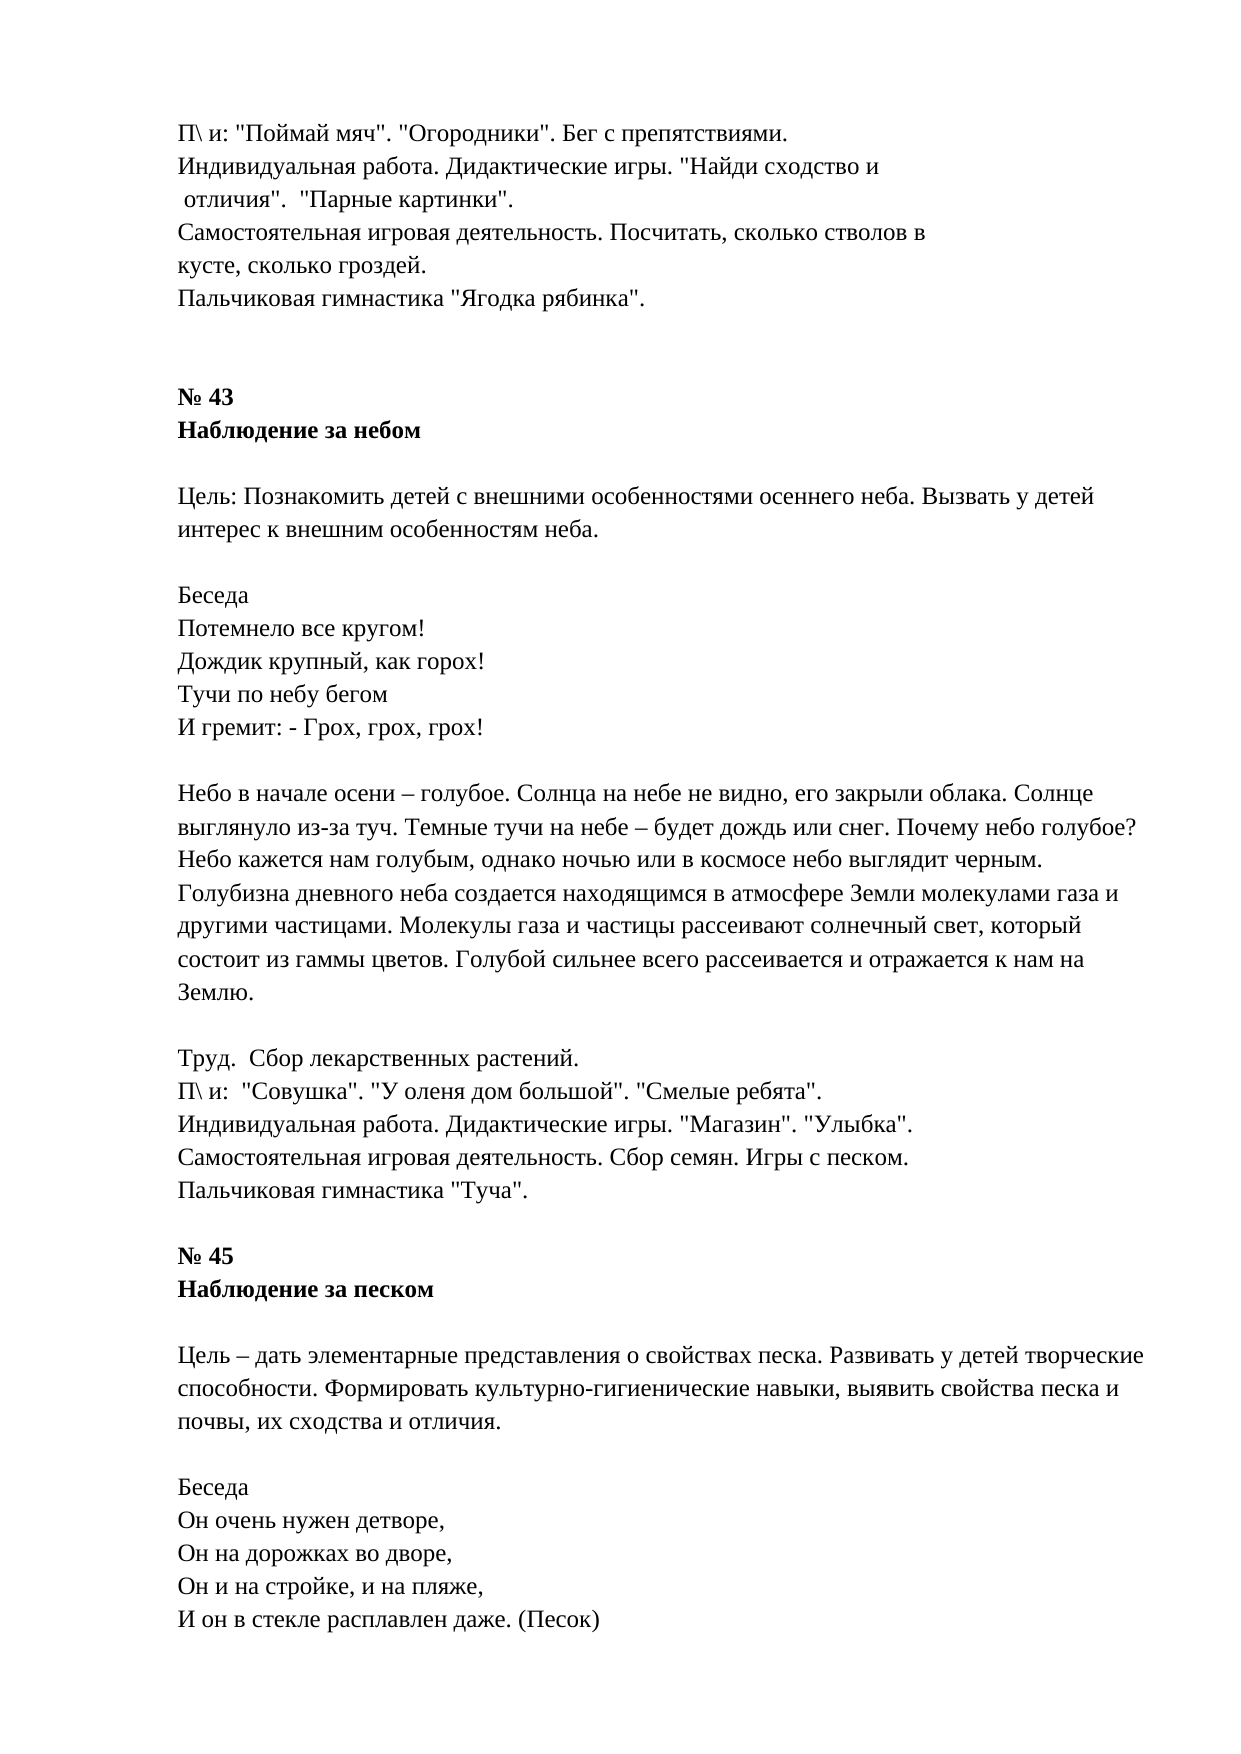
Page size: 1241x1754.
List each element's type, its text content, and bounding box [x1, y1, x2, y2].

text Цель: Познакомить детей с внешними особенностями осеннего неба. Вызвать у детей интерес к внешним особенностям неба. [177, 481, 1152, 543]
text Самостоятельная игровая деятельность. Посчитать, сколько стволов в [177, 217, 1152, 246]
text Индивидуальная работа. Дидактические игры. "Магазин". "Улыбка". [177, 1109, 1152, 1137]
text Наблюдение за небом [177, 415, 1152, 444]
text И он в стекле расплавлен даже. (Песок) [177, 1604, 1152, 1633]
text Беседа [177, 1472, 1152, 1501]
text Он и на стройке, и на пляже, [177, 1571, 1152, 1600]
text Он на дорожках во дворе, [177, 1538, 1152, 1567]
text Самостоятельная игровая деятельность. Сбор семян. Игры с песком. [177, 1142, 1152, 1171]
text Индивидуальная работа. Дидактические игры. "Найди сходство и [177, 151, 1152, 180]
text Он очень нужен детворе, [177, 1505, 1152, 1534]
text Пальчиковая гимнастика "Туча". [177, 1175, 1152, 1203]
text № 45 [177, 1241, 1152, 1269]
text кусте, сколько гроздей. [177, 250, 1152, 279]
text № 43 [177, 382, 1152, 411]
text Тучи по небу бегом [177, 679, 1152, 708]
text Дождик крупный, как горох! [177, 646, 1152, 675]
text Небо в начале осени – голубое. Солнца на небе не видно, его закрыли облака. Солнце выглянуло из-за туч. Темные тучи на небе – будет дождь или снег. Почему небо голубое? [177, 778, 1152, 840]
text Потемнело все кругом! [177, 613, 1152, 642]
text Беседа [177, 580, 1152, 609]
text Цель – дать элементарные представления о свойствах песка. Развивать у детей творческие способности. Формировать культурно-гигиенические навыки, выявить свойства песка и почвы, их сходства и отличия. [177, 1340, 1152, 1435]
text Небо кажется нам голубым, однако ночью или в космосе небо выглядит черным. Голубизна дневного неба создается находящимся в атмосфере Земли молекулами газа и другими частицами. Молекулы газа и частицы рассеивают солнечный свет, который состоит из гаммы цветов. Голубой сильнее всего рассеивается и отражается к нам на Землю. [177, 844, 1152, 1005]
text Пальчиковая гимнастика "Ягодка рябинка". [177, 283, 1152, 312]
text Наблюдение за песком [177, 1274, 1152, 1303]
text И гремит: - Грох, грох, грох! [177, 712, 1152, 741]
text отличия". "Парные картинки". [177, 184, 1152, 213]
text П\ и: "Поймай мяч". "Огородники". Бег с препятствиями. [177, 118, 1152, 147]
text Труд. Сбор лекарственных растений. [177, 1043, 1152, 1071]
text П\ и: "Совушка". "У оленя дом большой". "Смелые ребята". [177, 1076, 1152, 1104]
